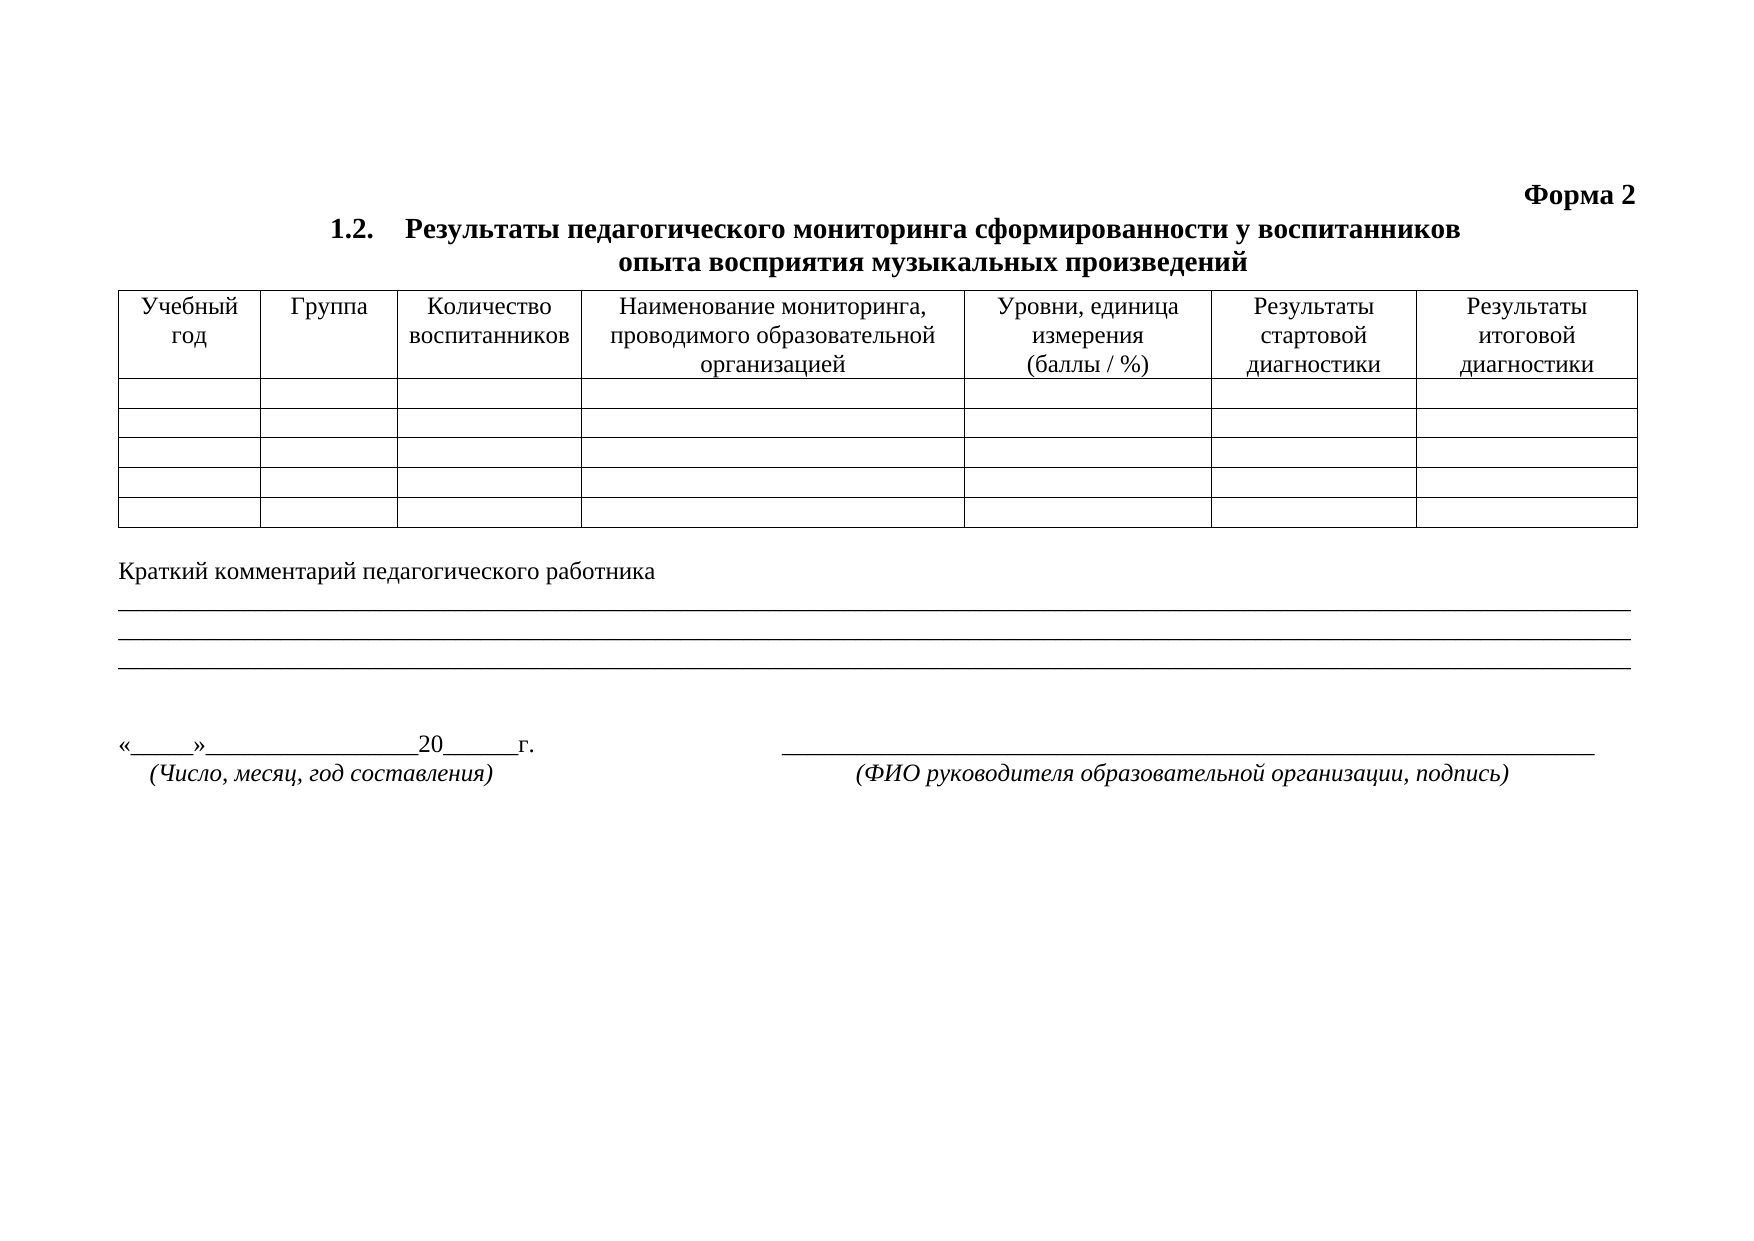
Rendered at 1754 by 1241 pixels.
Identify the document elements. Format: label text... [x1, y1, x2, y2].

table_cell [1417, 468, 1637, 497]
table_cell [398, 498, 581, 527]
table_cell [965, 409, 1211, 437]
table_cell [582, 498, 964, 527]
text «_____»_________________20______г. _________________________________________________________________ [118, 729, 1636, 758]
list опыта восприятия музыкальных произведений [230, 244, 1636, 278]
table_cell [582, 379, 964, 407]
table_cell [261, 438, 397, 467]
table_cell [1417, 409, 1637, 437]
table_header Результаты итоговой диагностики [1417, 291, 1637, 378]
text Краткий комментарий педагогического работника ___________________________________________________________________________________________________________________________________________________________________________________________________________________________________________________________________________________________________________________________________________________________________________ [118, 556, 1636, 671]
table_cell [1212, 498, 1416, 527]
table_cell [965, 379, 1211, 407]
list Результаты педагогического мониторинга сформированности у воспитанников [156, 211, 1636, 244]
table_cell [582, 409, 964, 437]
table_header Уровни, единица измерения (баллы / %) [965, 291, 1211, 378]
table_header Наименование мониторинга, проводимого образовательной организацией [582, 291, 964, 378]
table_cell [1212, 438, 1416, 467]
table_cell [965, 438, 1211, 467]
table_cell [1417, 498, 1637, 527]
table_header Количество воспитанников [398, 291, 581, 378]
table_cell [119, 468, 260, 497]
table_cell [398, 409, 581, 437]
table_cell [1417, 438, 1637, 467]
text (Число, месяц, год составления) (ФИО руководителя образовательной организации, подпись) [118, 758, 1636, 786]
table_cell [582, 468, 964, 497]
table_cell [119, 498, 260, 527]
text Форма 2 [118, 177, 1636, 211]
table_header Результаты стартовой диагностики [1212, 291, 1416, 378]
table_header Группа [261, 291, 397, 378]
table_cell [261, 409, 397, 437]
table_cell [261, 379, 397, 407]
table_cell [398, 379, 581, 407]
table_cell [1212, 409, 1416, 437]
table_cell [1417, 379, 1637, 407]
table_cell [261, 498, 397, 527]
table_cell [582, 438, 964, 467]
table_cell [119, 438, 260, 467]
table_cell [965, 498, 1211, 527]
table_cell [965, 468, 1211, 497]
table_header Учебный год [119, 291, 260, 378]
table_cell [119, 409, 260, 437]
table_cell [261, 468, 397, 497]
table_cell [1212, 468, 1416, 497]
table_cell [119, 379, 260, 407]
table_cell [398, 468, 581, 497]
table_cell [1212, 379, 1416, 407]
table_cell [398, 438, 581, 467]
